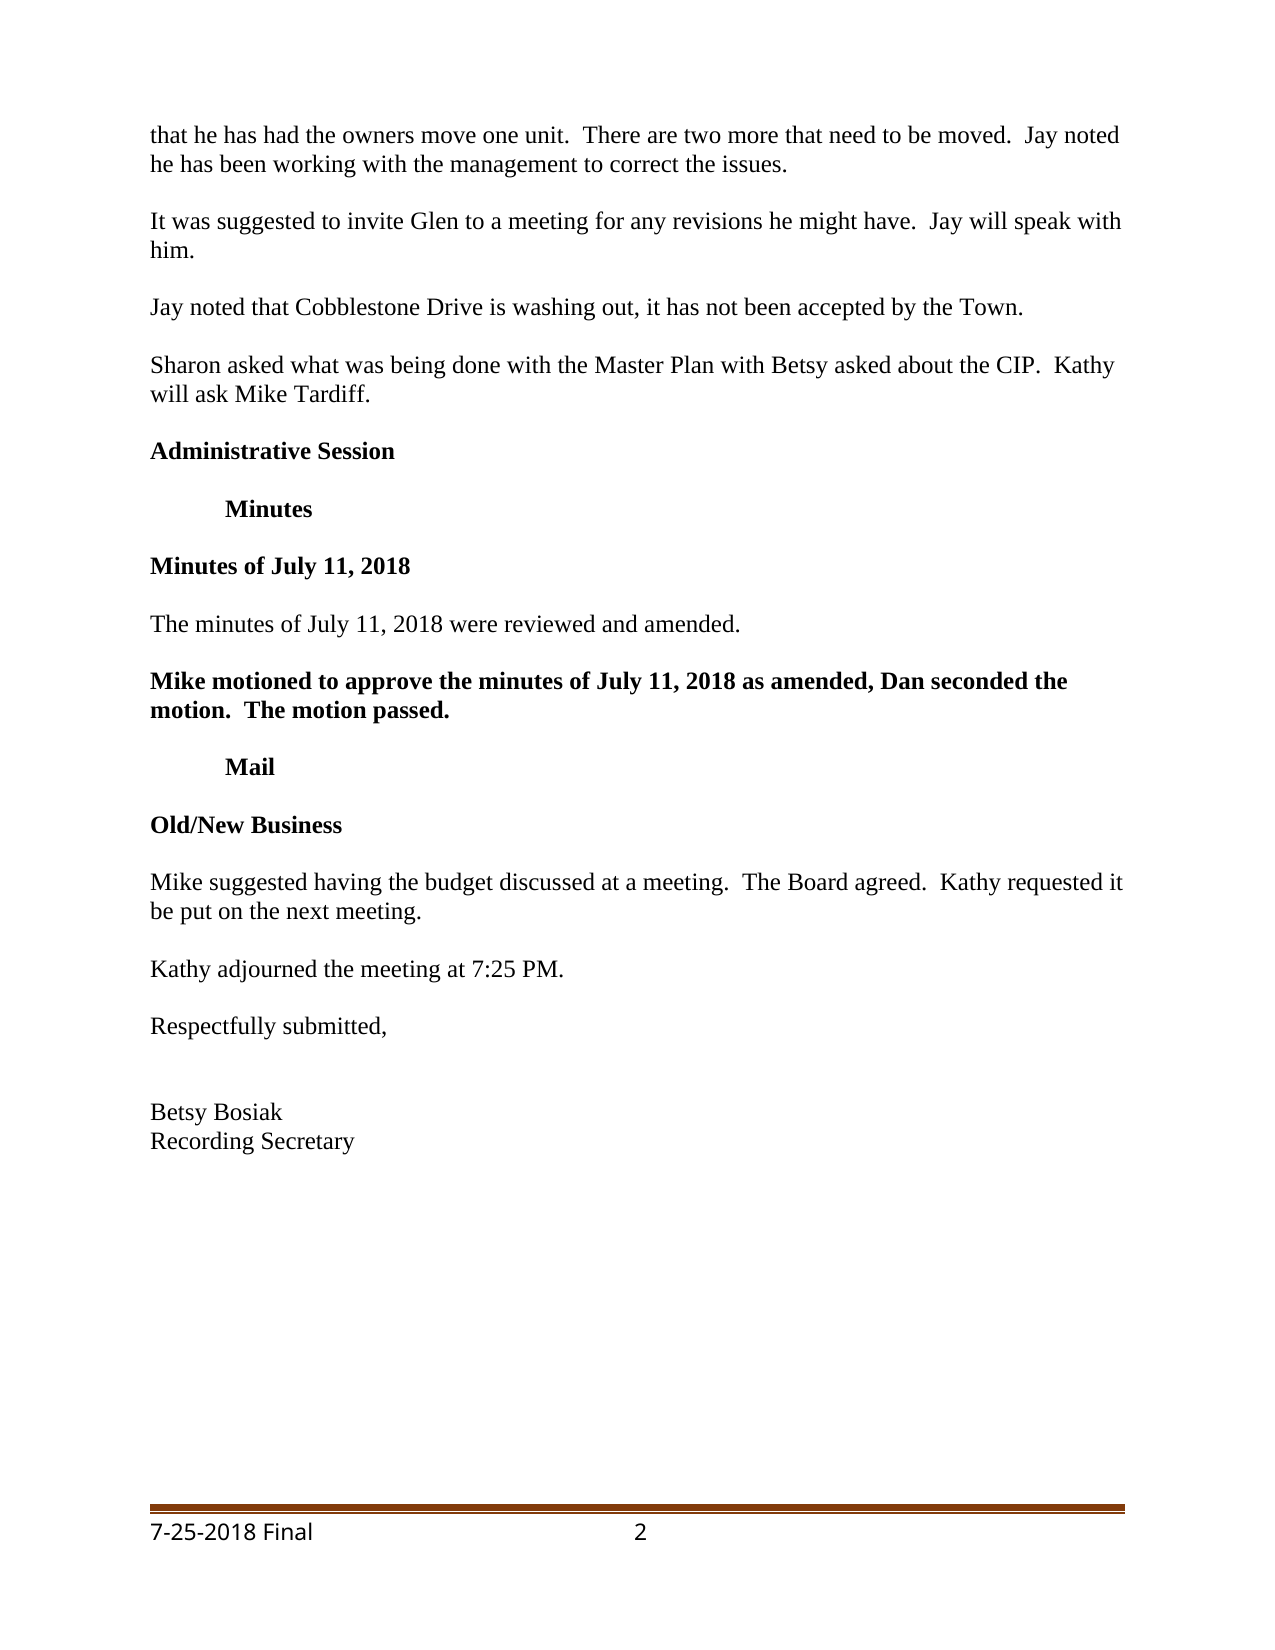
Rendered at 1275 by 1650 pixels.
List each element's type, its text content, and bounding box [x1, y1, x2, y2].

text Mike suggested having the budget discussed at a meeting. The Board agreed. Kathy requested it be put on the next meeting. [150, 867, 1125, 925]
text The minutes of July 11, 2018 were reviewed and amended. [150, 609, 1125, 637]
text Jay noted that Cobblestone Drive is washing out, it has not been accepted by the Town. [150, 292, 1125, 321]
text Minutes [150, 494, 1125, 522]
text Sharon asked what was being done with the Master Plan with Betsy asked about the CIP. Kathy will ask Mike Tardiff. [150, 350, 1125, 407]
text It was suggested to invite Glen to a meeting for any revisions he might have. Jay will speak with him. [150, 206, 1125, 264]
text Recording Secretary [150, 1126, 1125, 1155]
text Old/New Business [150, 810, 1125, 839]
text Mail [150, 752, 1125, 781]
text Minutes of July 11, 2018 [150, 551, 1125, 580]
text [150, 120, 1125, 177]
text Mike motioned to approve the minutes of July 11, 2018 as amended, Dan seconded the motion. The motion passed. [150, 666, 1125, 724]
text Betsy Bosiak [150, 1097, 1125, 1126]
text Respectfully submitted, [150, 1011, 1125, 1040]
text Kathy adjourned the meeting at 7:25 PM. [150, 954, 1125, 982]
text Administrative Session [150, 436, 1125, 465]
